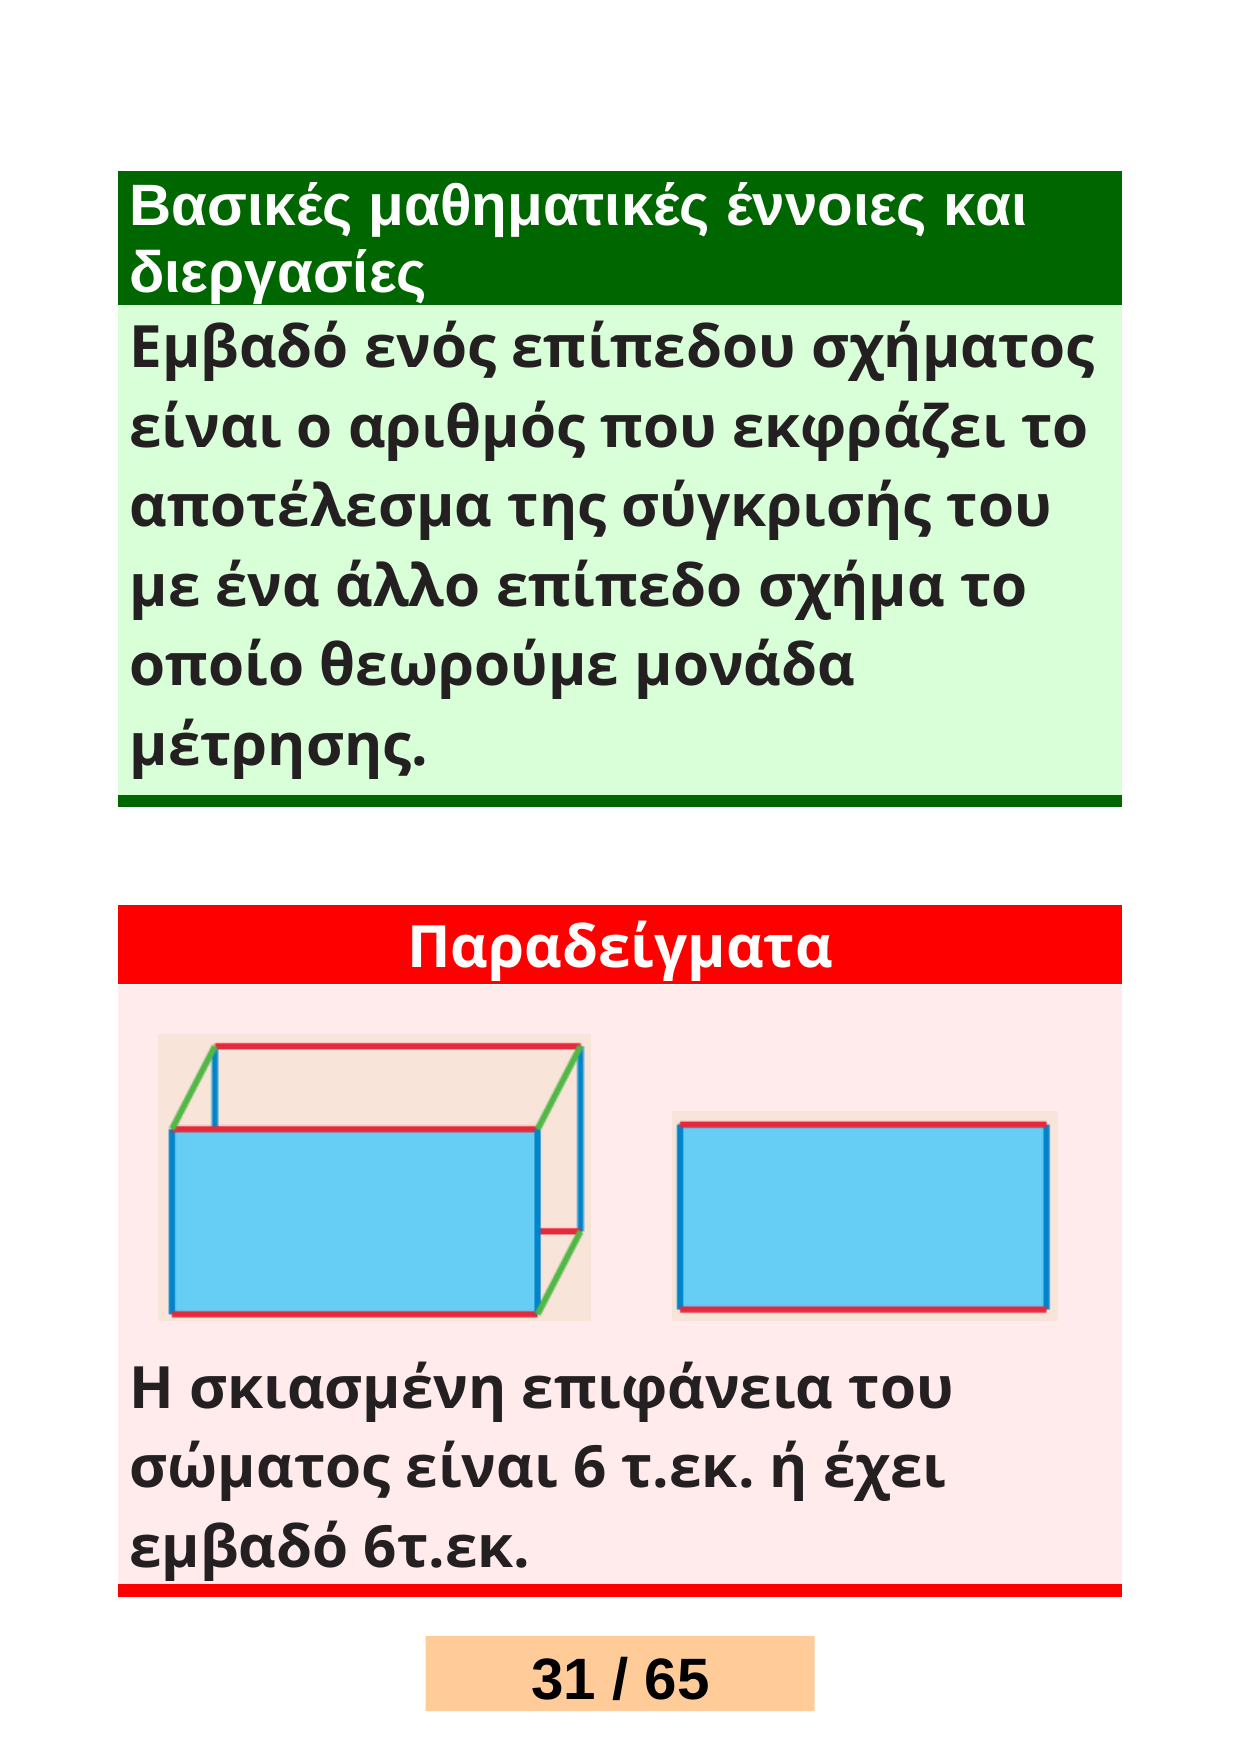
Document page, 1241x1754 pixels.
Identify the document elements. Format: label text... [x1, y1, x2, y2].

picture [158, 1034, 591, 1321]
picture [671, 1111, 1058, 1321]
table_cell Εμβαδό ενός επίπεδου σχήματος είναι ο αριθμός που εκφράζει το αποτέλεσμα της σύγκρισής του με ένα άλλο επίπεδο σχήμα το οποίο θεωρούμε μονάδα μέτρησης. [118, 305, 1122, 795]
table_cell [118, 985, 1122, 1584]
table_header Βασικές μαθηματικές έννοιες και διεργασίες [118, 171, 1122, 305]
table_header Παραδείγματα [118, 905, 1122, 984]
